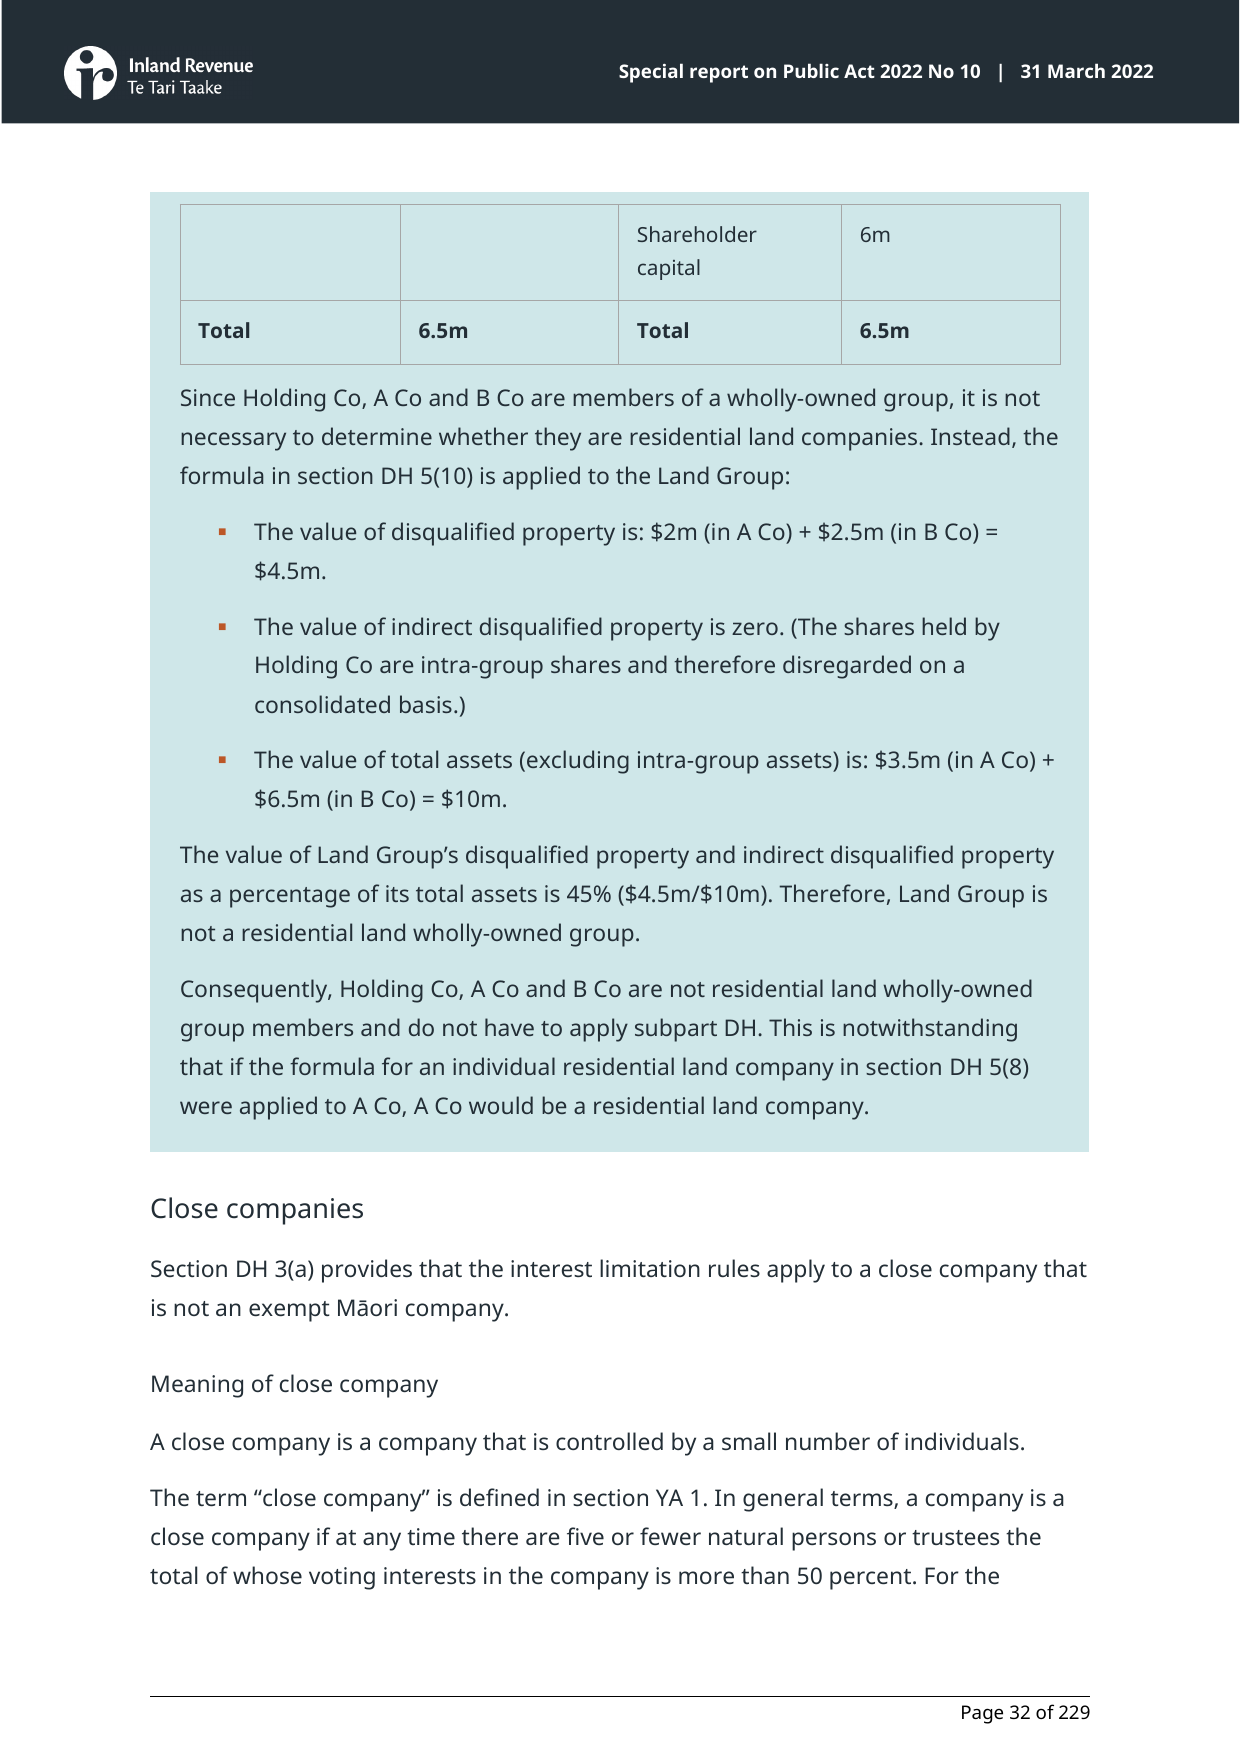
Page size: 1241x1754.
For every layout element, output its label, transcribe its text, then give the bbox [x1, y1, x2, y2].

picture [64, 46, 253, 100]
subtitle Meaning of close company [150, 1368, 1090, 1399]
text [150, 1482, 1090, 1591]
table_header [150, 192, 1089, 1152]
text A close company is a company that is controlled by a small number of individuals. [150, 1426, 1090, 1457]
subtitle Close companies [150, 1189, 1090, 1226]
text Section DH 3(a) provides that the interest limitation rules apply to a close company that is not an exempt Māori company. [150, 1253, 1090, 1323]
